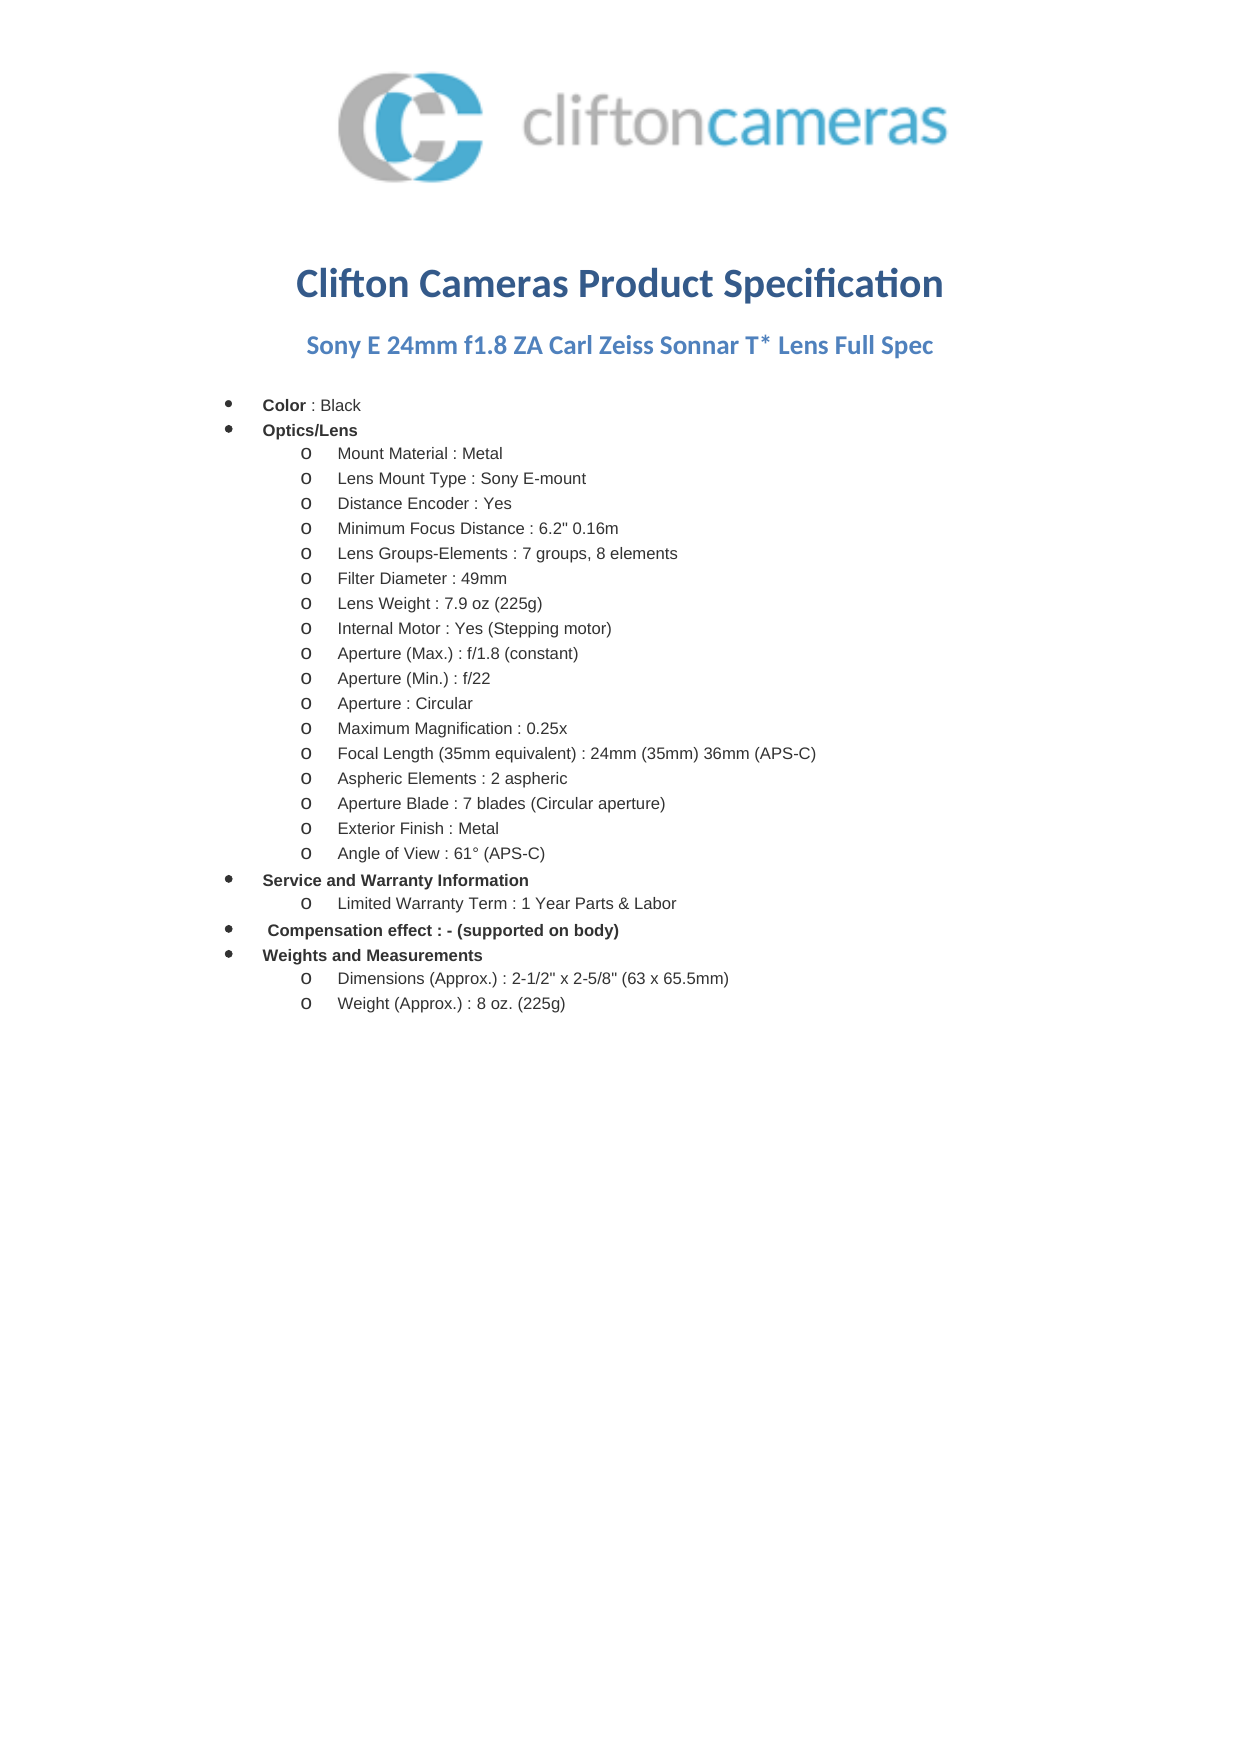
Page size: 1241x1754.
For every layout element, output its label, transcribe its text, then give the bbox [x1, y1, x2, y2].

picture [243, 0, 1005, 250]
list Lens Mount Type : Sony E-mount [300, 466, 1053, 491]
list Optics/Lens [225, 416, 1053, 441]
list Dimensions (Approx.) : 2-1/2" x 2-5/8" (63 x 65.5mm) [300, 966, 1053, 991]
list Exterior Finish : Metal [300, 816, 1053, 841]
list Mount Material : Metal [300, 441, 1053, 466]
list Aperture (Min.) : f/22 [300, 666, 1053, 691]
list Lens Groups-Elements : 7 groups, 8 elements [300, 541, 1053, 566]
list Internal Motor : Yes (Stepping motor) [300, 616, 1053, 641]
list Limited Warranty Term : 1 Year Parts & Labor [300, 891, 1053, 916]
list Aperture : Circular [300, 691, 1053, 716]
list Aperture (Max.) : f/1.8 (constant) [300, 641, 1053, 666]
list Service and Warranty Information [225, 866, 1053, 891]
list Angle of View : 61° (APS-C) [300, 841, 1053, 866]
list Distance Encoder : Yes [300, 491, 1053, 516]
list Color : Black [225, 391, 1053, 416]
subtitle Sony E 24mm f1.8 ZA Carl Zeiss Sonnar T* Lens Full Spec [187, 328, 1053, 361]
list Focal Length (35mm equivalent) : 24mm (35mm) 36mm (APS-C) [300, 741, 1053, 766]
list Maximum Magnification : 0.25x [300, 716, 1053, 741]
list Minimum Focus Distance : 6.2" 0.16m [300, 516, 1053, 541]
list Filter Diameter : 49mm [300, 566, 1053, 591]
list Aperture Blade : 7 blades (Circular aperture) [300, 791, 1053, 816]
list Weights and Measurements [225, 941, 1053, 966]
list Lens Weight : 7.9 oz (225g) [300, 591, 1053, 616]
list Weight (Approx.) : 8 oz. (225g) [300, 991, 1053, 1016]
list Compensation effect : - (supported on body) [225, 916, 1053, 941]
subtitle Clifton Cameras Product Specification [187, 257, 1053, 308]
list Aspheric Elements : 2 aspheric [300, 766, 1053, 791]
